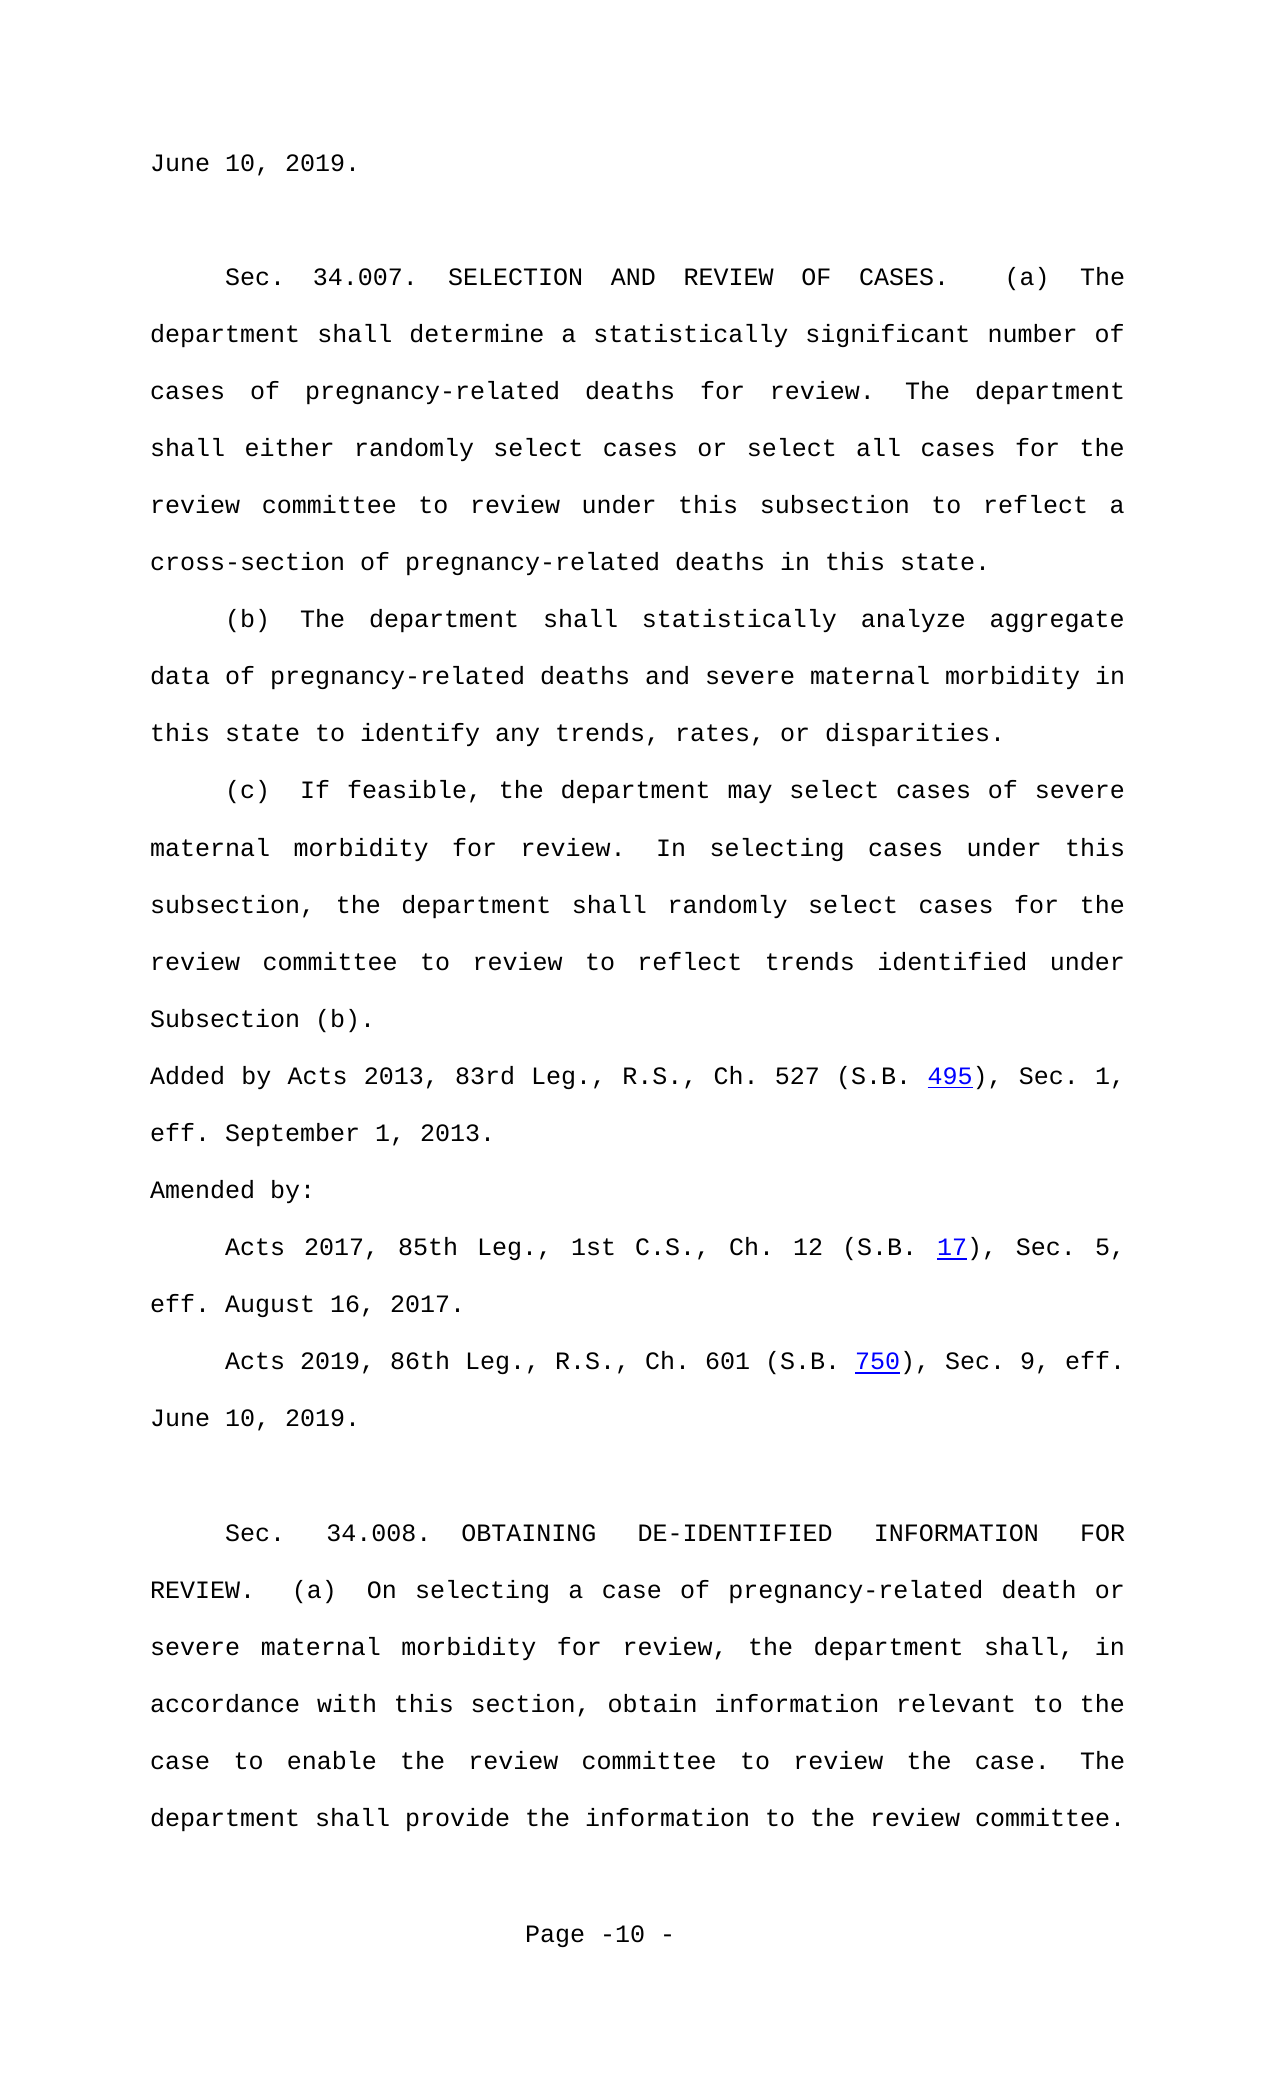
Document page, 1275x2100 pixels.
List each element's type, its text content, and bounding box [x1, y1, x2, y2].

text Acts 2019, 86th Leg., R.S., Ch. 601 (S.B. 750), Sec. 9, eff. June 10, 2019. [150, 1349, 1125, 1434]
text Added by Acts 2013, 83rd Leg., R.S., Ch. 527 (S.B. 495), Sec. 1, eff. September 1, 2013. [150, 1063, 1125, 1149]
text Acts 2017, 85th Leg., 1st C.S., Ch. 12 (S.B. 17), Sec. 5, eff. August 16, 2017. [150, 1234, 1125, 1320]
text (b) The department shall statistically analyze aggregate data of pregnancy-related deaths and severe maternal morbidity in this state to identify any trends, rates, or disparities. [150, 607, 1125, 749]
text Sec. 34.007. SELECTION AND REVIEW OF CASES. (a) The department shall determine a statistically significant number of cases of pregnancy-related deaths for review. The department shall either randomly select cases or select all cases for the review committee to review under this subsection to reflect a cross-section of pregnancy-related deaths in this state. [150, 264, 1125, 578]
text Sec. 34.008. OBTAINING DE-IDENTIFIED INFORMATION FOR REVIEW. (a) On selecting a case of pregnancy-related death or severe maternal morbidity for review, the department shall, in accordance with this section, obtain information relevant to the case to enable the review committee to review the case. The department shall provide the information to the review committee. [150, 1520, 1125, 1834]
text (c) If feasible, the department may select cases of severe maternal morbidity for review. In selecting cases under this subsection, the department shall randomly select cases for the review committee to review to reflect trends identified under Subsection (b). [150, 778, 1125, 1035]
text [150, 150, 1125, 178]
text Amended by: [150, 1177, 1125, 1206]
